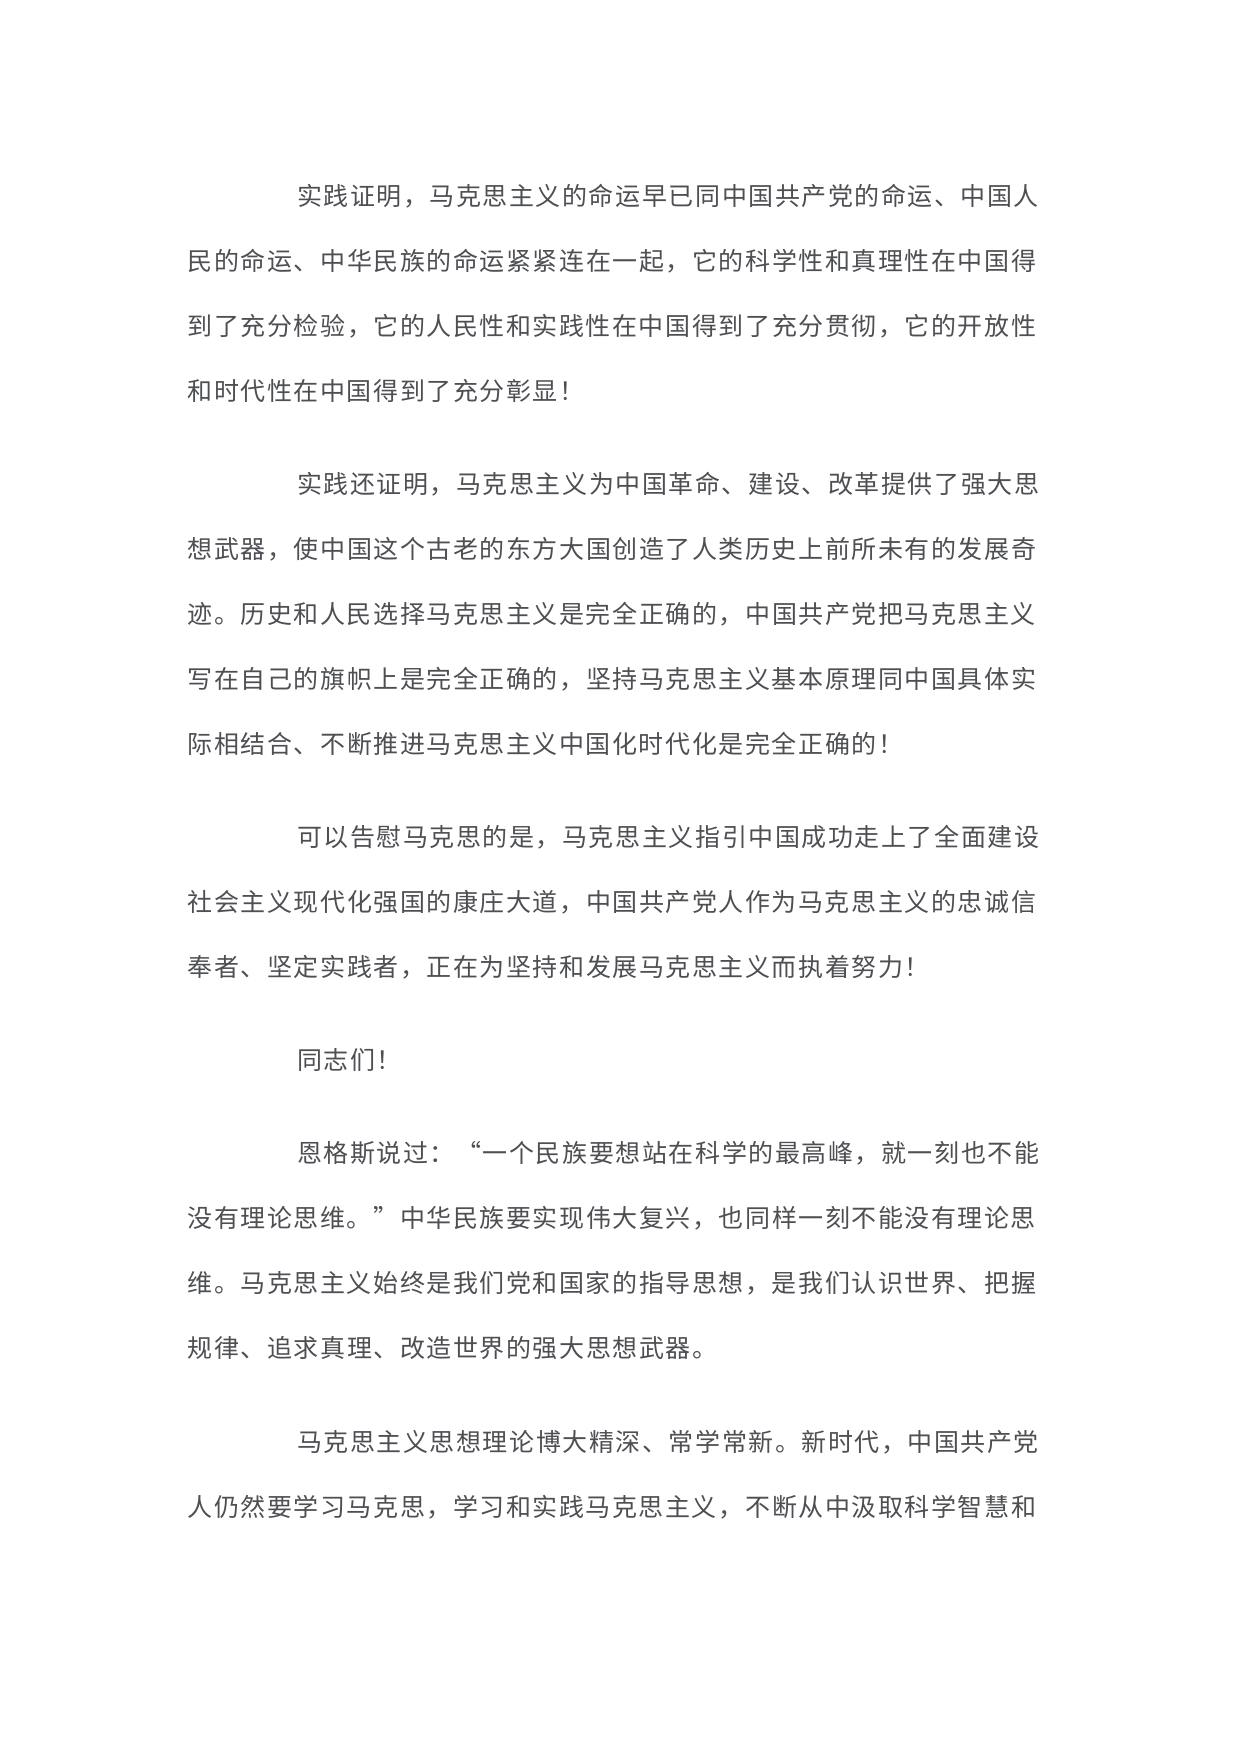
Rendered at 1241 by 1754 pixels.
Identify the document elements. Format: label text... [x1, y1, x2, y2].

text 同志们！ [187, 1026, 1053, 1091]
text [187, 1408, 1053, 1538]
text 实践还证明，马克思主义为中国革命、建设、改革提供了强大思想武器，使中国这个古老的东方大国创造了人类历史上前所未有的发展奇迹。历史和人民选择马克思主义是完全正确的，中国共产党把马克思主义写在自己的旗帜上是完全正确的，坚持马克思主义基本原理同中国具体实际相结合、不断推进马克思主义中国化时代化是完全正确的！ [187, 450, 1053, 775]
text 实践证明，马克思主义的命运早已同中国共产党的命运、中国人民的命运、中华民族的命运紧紧连在一起，它的科学性和真理性在中国得到了充分检验，它的人民性和实践性在中国得到了充分贯彻，它的开放性和时代性在中国得到了充分彰显！ [187, 162, 1053, 422]
text 可以告慰马克思的是，马克思主义指引中国成功走上了全面建设社会主义现代化强国的康庄大道，中国共产党人作为马克思主义的忠诚信奉者、坚定实践者，正在为坚持和发展马克思主义而执着努力！ [187, 803, 1053, 998]
text 恩格斯说过：“一个民族要想站在科学的最高峰，就一刻也不能没有理论思维。”中华民族要实现伟大复兴，也同样一刻不能没有理论思维。马克思主义始终是我们党和国家的指导思想，是我们认识世界、把握规律、追求真理、改造世界的强大思想武器。 [187, 1119, 1053, 1379]
